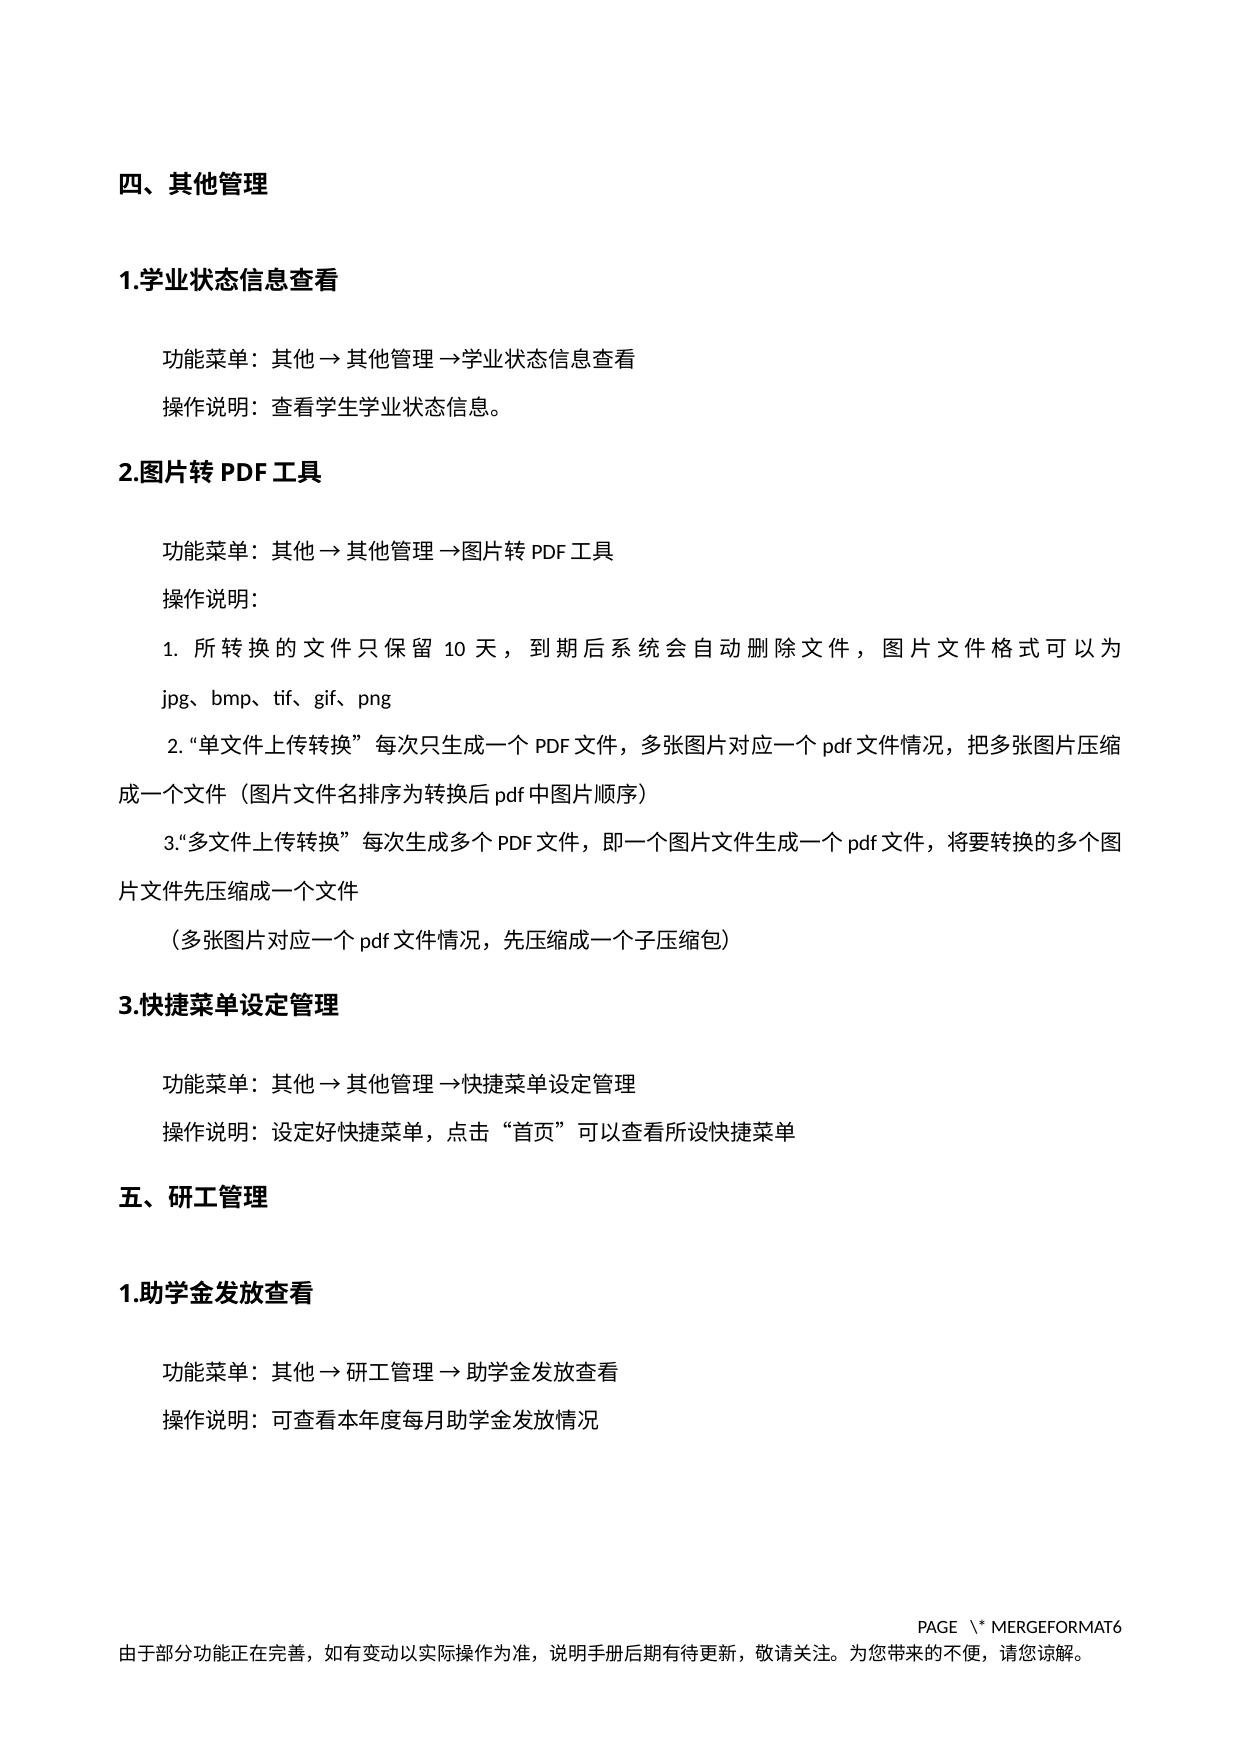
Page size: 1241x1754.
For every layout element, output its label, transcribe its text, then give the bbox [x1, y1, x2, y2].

list 1. 所转换的文件只保留10天，到期后系统会自动删除文件，图片文件格式可以为jpg、bmp、tif、gif、png [162, 630, 1122, 712]
subtitle 五、研工管理 [118, 1163, 1122, 1228]
list 功能菜单：其他 → 其他管理 →图片转PDF工具 [162, 534, 1122, 566]
list 操作说明：查看学生学业状态信息。 [162, 390, 1122, 422]
list 操作说明：设定好快捷菜单，点击“首页”可以查看所设快捷菜单 [162, 1115, 1122, 1147]
list 操作说明： [162, 582, 1122, 614]
subtitle 1.学业状态信息查看 [118, 246, 1122, 311]
subtitle 四、其他管理 [118, 150, 1122, 215]
subtitle 1.助学金发放查看 [118, 1259, 1122, 1324]
list 功能菜单：其他 → 研工管理 → 助学金发放查看 [162, 1354, 1122, 1387]
list 功能菜单：其他 → 其他管理 →学业状态信息查看 [162, 341, 1122, 374]
text 2. “单文件上传转换”每次只生成一个PDF文件，多张图片对应一个pdf文件情况，把多张图片压缩成一个文件（图片文件名排序为转换后pdf中图片顺序） 3.“多文件上传转换”每次生成多个PDF文件，即一个图片文件生成一个pdf文件，将要转换的多个图片文件先压缩成一个文件 （多张图片对应一个pdf文件情况，先压缩成一个子压缩包） [118, 727, 1122, 955]
list 功能菜单：其他 → 其他管理 →快捷菜单设定管理 [162, 1066, 1122, 1099]
text 操作说明：可查看本年度每月助学金发放情况 [118, 1403, 1122, 1435]
subtitle 3.快捷菜单设定管理 [118, 971, 1122, 1036]
subtitle 2.图片转PDF工具 [118, 438, 1122, 503]
